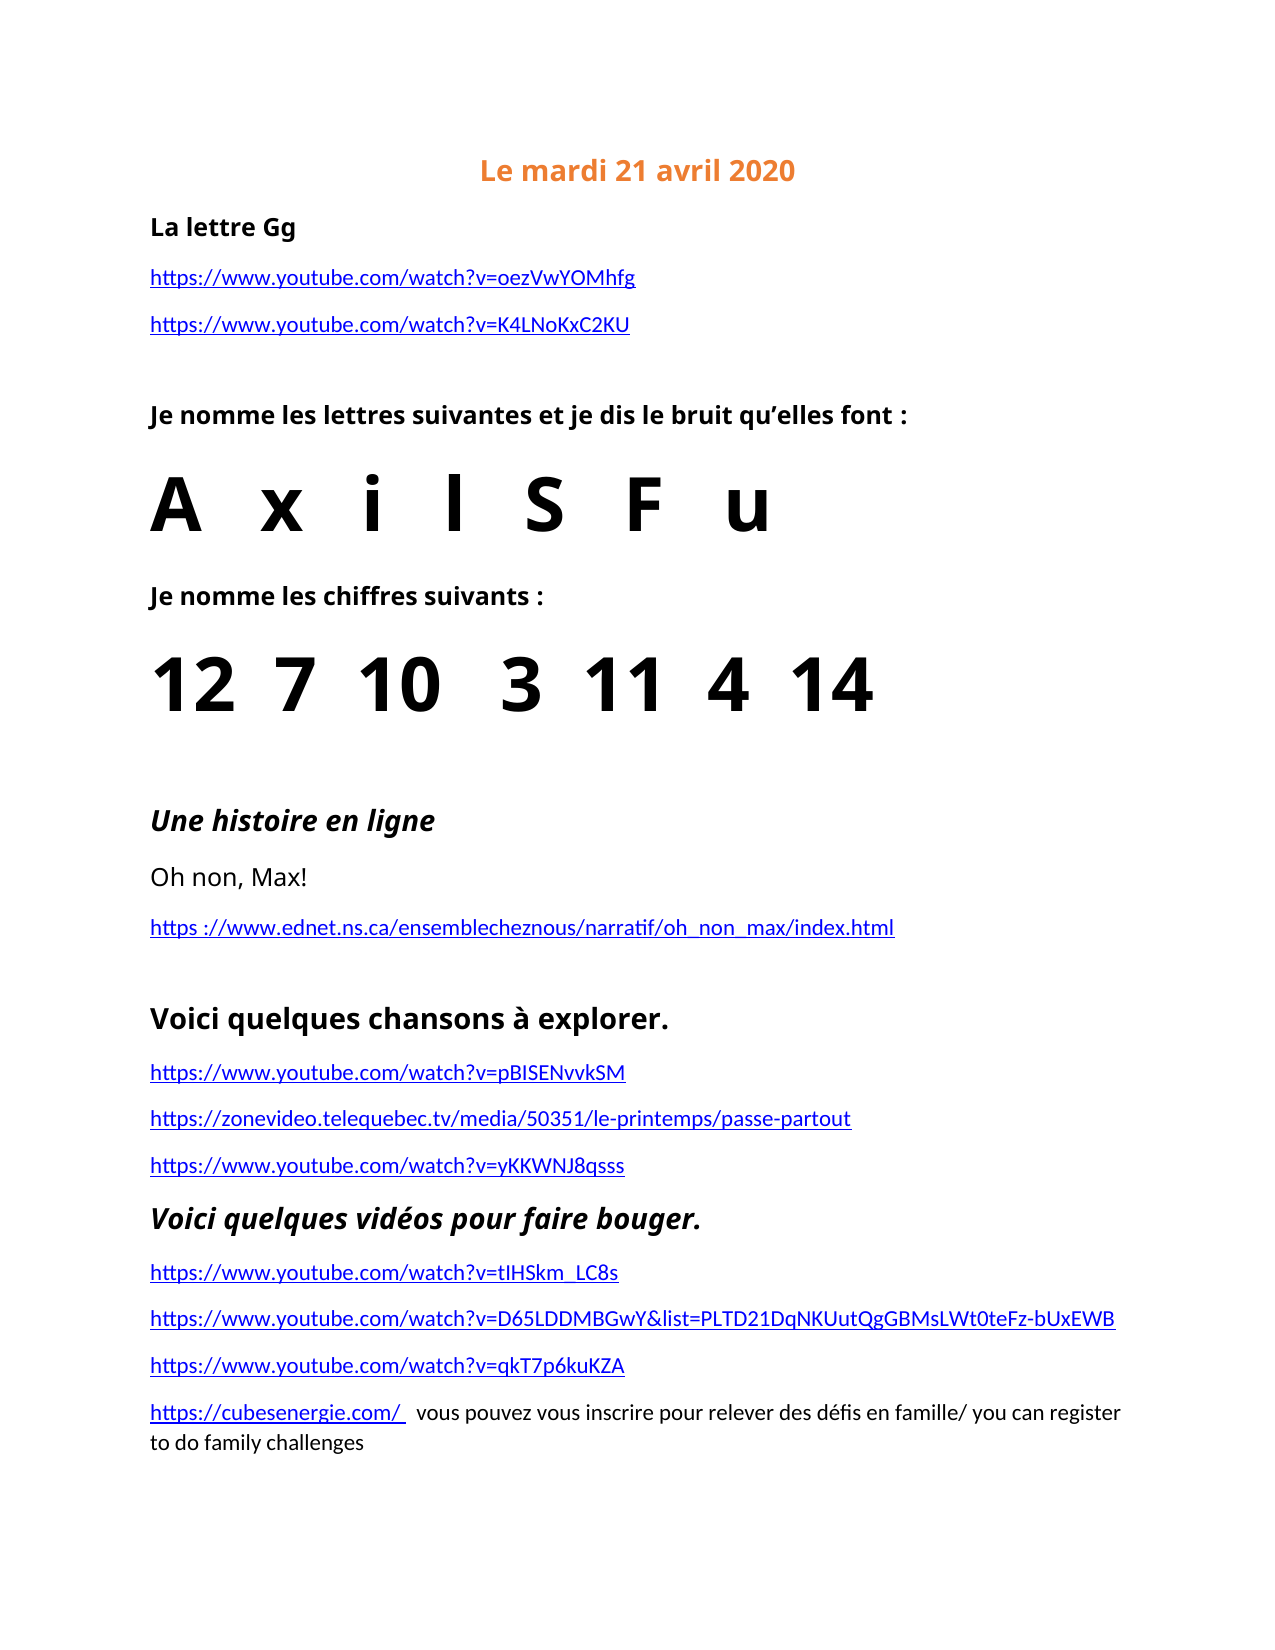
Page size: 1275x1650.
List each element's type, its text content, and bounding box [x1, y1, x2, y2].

text Je nomme les chiffres suivants : [150, 578, 1125, 612]
text https://www.youtube.com/watch?v=qkT7p6kuKZA [150, 1351, 1125, 1379]
text Voici quelques chansons à explorer. [150, 998, 1125, 1038]
text Le mardi 21 avril 2020 [150, 150, 1125, 190]
text La lettre Gg [150, 209, 1125, 243]
text Voici quelques vidéos pour faire bouger. [150, 1198, 1125, 1238]
text https://zonevideo.telequebec.tv/media/50351/le-printemps/passe-partout [150, 1104, 1125, 1132]
text https://cubesenergie.com/ vous pouvez vous inscrire pour relever des défis en famille/ you can register to do family challenges [150, 1398, 1125, 1457]
text https ://www.ednet.ns.ca/ensemblecheznous/narratif/oh_non_max/index.html [150, 913, 1125, 941]
text https://www.youtube.com/watch?v=K4LNoKxC2KU [150, 310, 1125, 338]
text https://www.youtube.com/watch?v=yKKWNJ8qsss [150, 1151, 1125, 1179]
text Je nomme les lettres suivantes et je dis le bruit qu’elles font : [150, 398, 1125, 432]
text Oh non, Max! [150, 859, 1125, 893]
text 12 7 10 3 11 4 14 [150, 632, 1125, 734]
text https://www.youtube.com/watch?v=tIHSkm_LC8s [150, 1258, 1125, 1286]
text A x i l S F u [150, 451, 1125, 553]
text https://www.youtube.com/watch?v=oezVwYOMhfg [150, 263, 1125, 291]
text Une histoire en ligne [150, 800, 1125, 839]
text https://www.youtube.com/watch?v=pBISENvvkSM [150, 1058, 1125, 1086]
text https://www.youtube.com/watch?v=D65LDDMBGwY&list=PLTD21DqNKUutQgGBMsLWt0teFz-bUxEWB [150, 1304, 1125, 1333]
